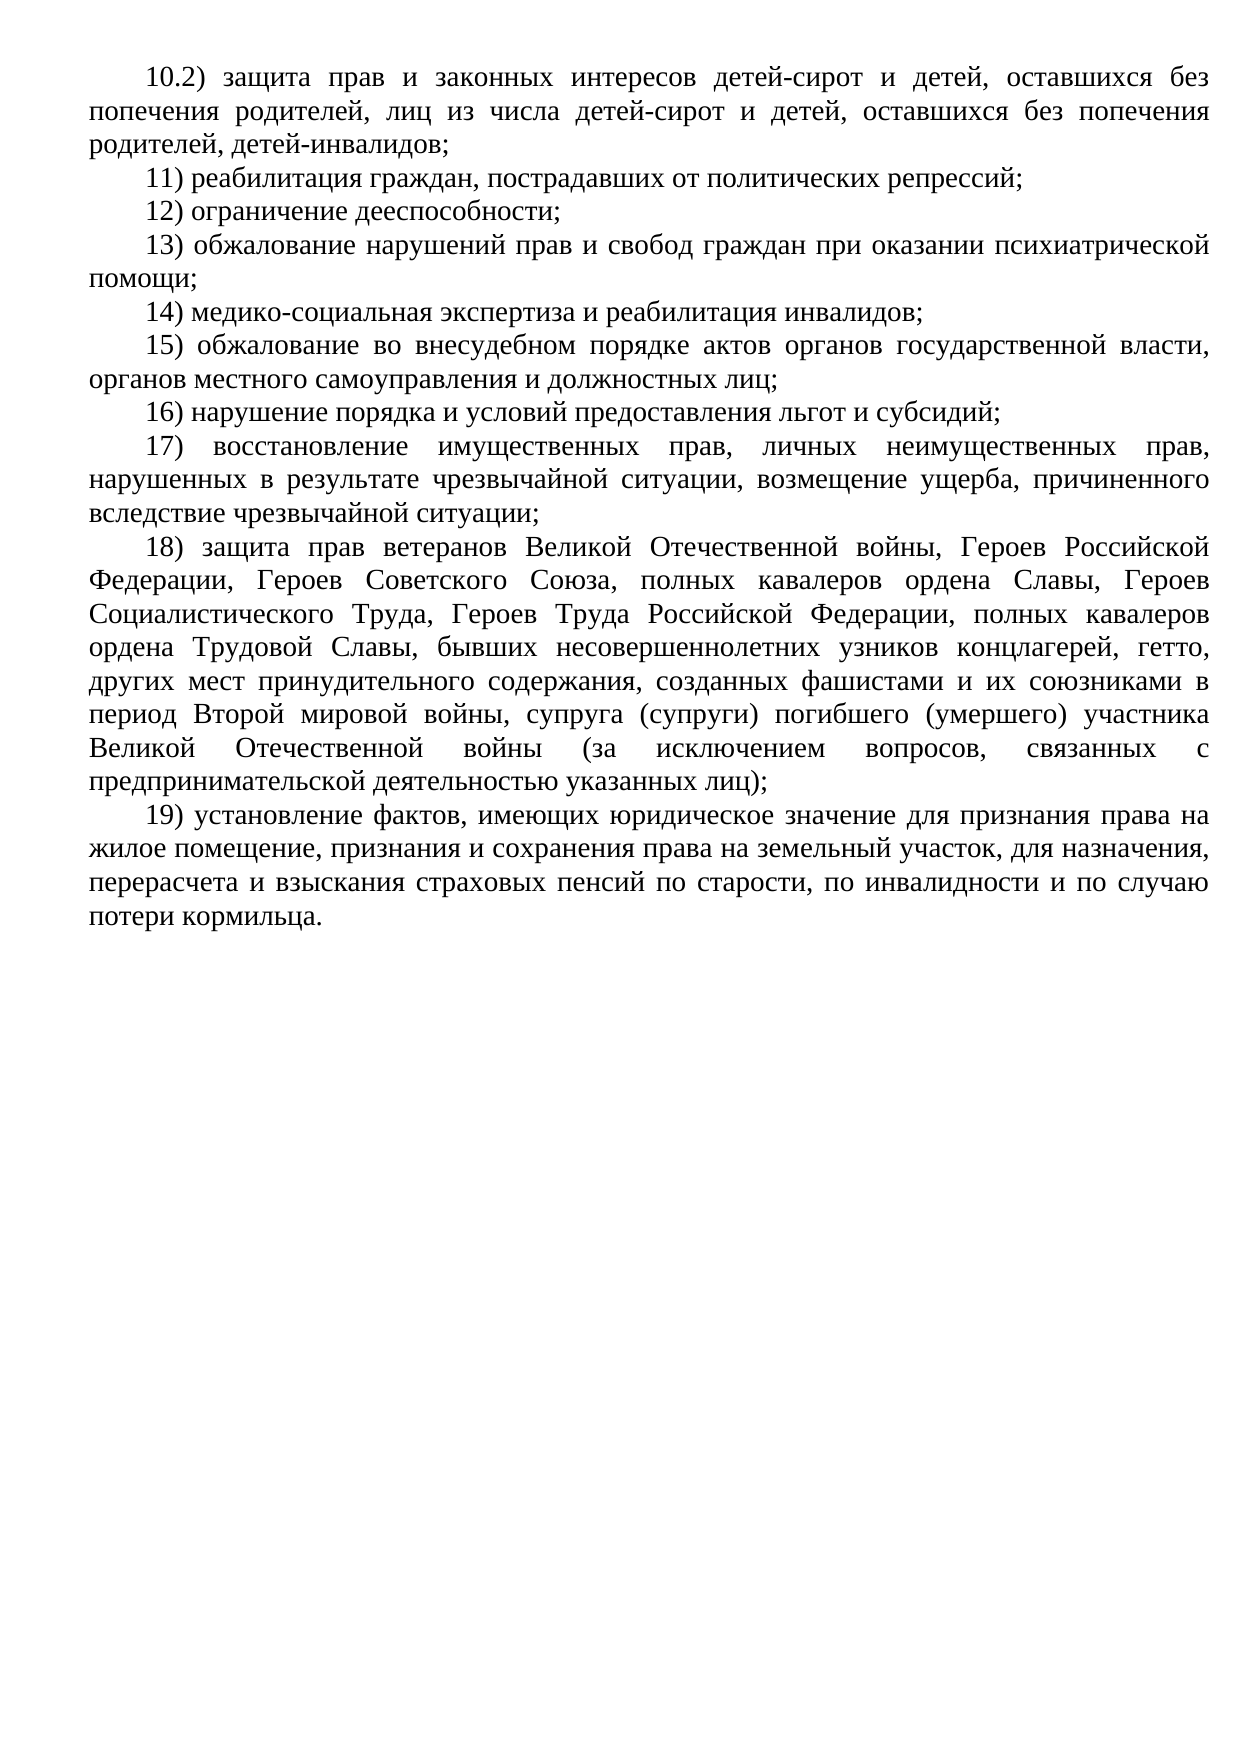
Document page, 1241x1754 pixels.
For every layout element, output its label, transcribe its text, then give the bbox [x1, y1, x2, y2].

text 17) восстановление имущественных прав, личных неимущественных прав, нарушенных в результате чрезвычайной ситуации, возмещение ущерба, причиненного вследствие чрезвычайной ситуации; [88, 428, 1211, 529]
text 19) установление фактов, имеющих юридическое значение для признания права на жилое помещение, признания и сохранения права на земельный участок, для назначения, перерасчета и взыскания страховых пенсий по старости, по инвалидности и по случаю потери кормильца. [88, 797, 1211, 931]
text 13) обжалование нарушений прав и свобод граждан при оказании психиатрической помощи; [88, 227, 1211, 294]
text 12) ограничение дееспособности; [88, 193, 1211, 227]
text 10.2) защита прав и законных интересов детей-сирот и детей, оставшихся без попечения родителей, лиц из числа детей-сирот и детей, оставшихся без попечения родителей, детей-инвалидов; [88, 59, 1211, 160]
text 11) реабилитация граждан, пострадавших от политических репрессий; [88, 160, 1211, 193]
text 16) нарушение порядка и условий предоставления льгот и субсидий; [88, 394, 1211, 428]
text 14) медико-социальная экспертиза и реабилитация инвалидов; [88, 294, 1211, 327]
text 18) защита прав ветеранов Великой Отечественной войны, Героев Российской Федерации, Героев Советского Союза, полных кавалеров ордена Славы, Героев Социалистического Труда, Героев Труда Российской Федерации, полных кавалеров ордена Трудовой Славы, бывших несовершеннолетних узников концлагерей, гетто, других мест принудительного содержания, созданных фашистами и их союзниками в период Второй мировой войны, супруга (супруги) погибшего (умершего) участника Великой Отечественной войны (за исключением вопросов, связанных с предпринимательской деятельностью указанных лиц); [88, 529, 1211, 797]
text 15) обжалование во внесудебном порядке актов органов государственной власти, органов местного самоуправления и должностных лиц; [88, 327, 1211, 394]
